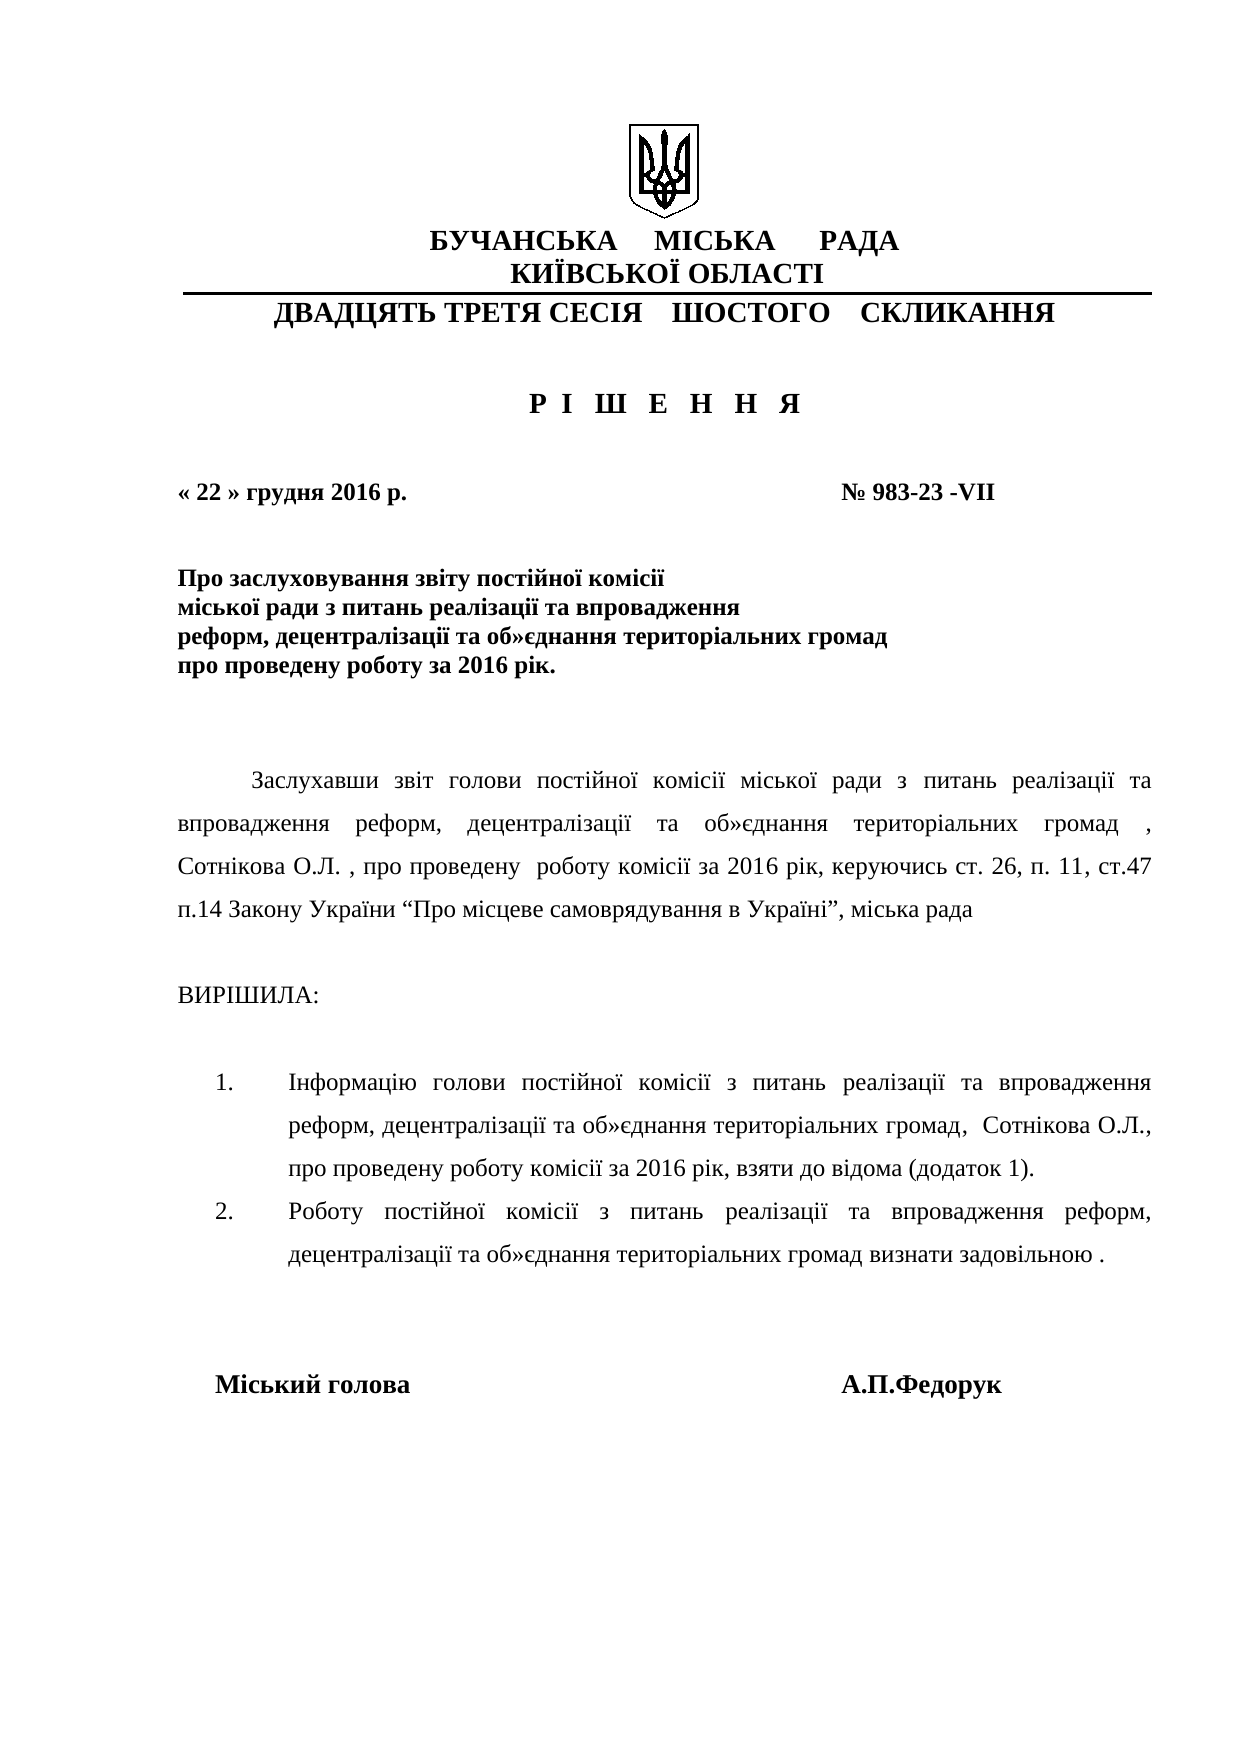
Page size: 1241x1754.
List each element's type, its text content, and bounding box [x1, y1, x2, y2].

text реформ, децентралізації та об»єднання територіальних громад [177, 621, 1152, 650]
list Інформацію голови постійної комісії з питань реалізації та впровадження реформ, децентралізації та об»єднання територіальних громад, Сотнікова О.Л., про проведену роботу комісії за 2016 рік, взяти до відома (додаток 1). [215, 1067, 1152, 1182]
text ДВАДЦЯТЬ ТРЕТЯ СЕСІЯ ШОСТОГО СКЛИКАННЯ [177, 295, 1152, 329]
subtitle « 22 » грудня 2016 р. № 983-23 -VІІ [177, 477, 1152, 506]
text Заслухавши звіт голови постійної комісії міської ради з питань реалізації та впровадження реформ, децентралізації та об»єднання територіальних громад , Сотнікова О.Л. , про проведену роботу комісії за 2016 рік, керуючись ст. 26, п. 11, ст.47 п.14 Закону України “Про місцеве самоврядування в Україні”, міська рада [177, 765, 1152, 923]
text про проведену роботу за 2016 рік. [177, 650, 1152, 678]
text Міський голова А.П.Федорук [177, 1368, 1152, 1399]
list Роботу постійної комісії з питань реалізації та впровадження реформ, децентралізації та об»єднання територіальних громад визнати задовільною . [215, 1196, 1152, 1268]
text БУЧАНСЬКА МІСЬКА РАДА [177, 223, 1152, 256]
text ВИРІШИЛА: [177, 980, 1152, 1009]
subtitle КИЇВСЬКОЇ ОБЛАСТІ [183, 256, 1152, 292]
subtitle Р І Ш Е Н Н Я [177, 386, 1152, 420]
text міської ради з питань реалізації та впровадження [177, 592, 1152, 621]
text Про заслуховування звіту постійної комісії [177, 563, 1152, 592]
